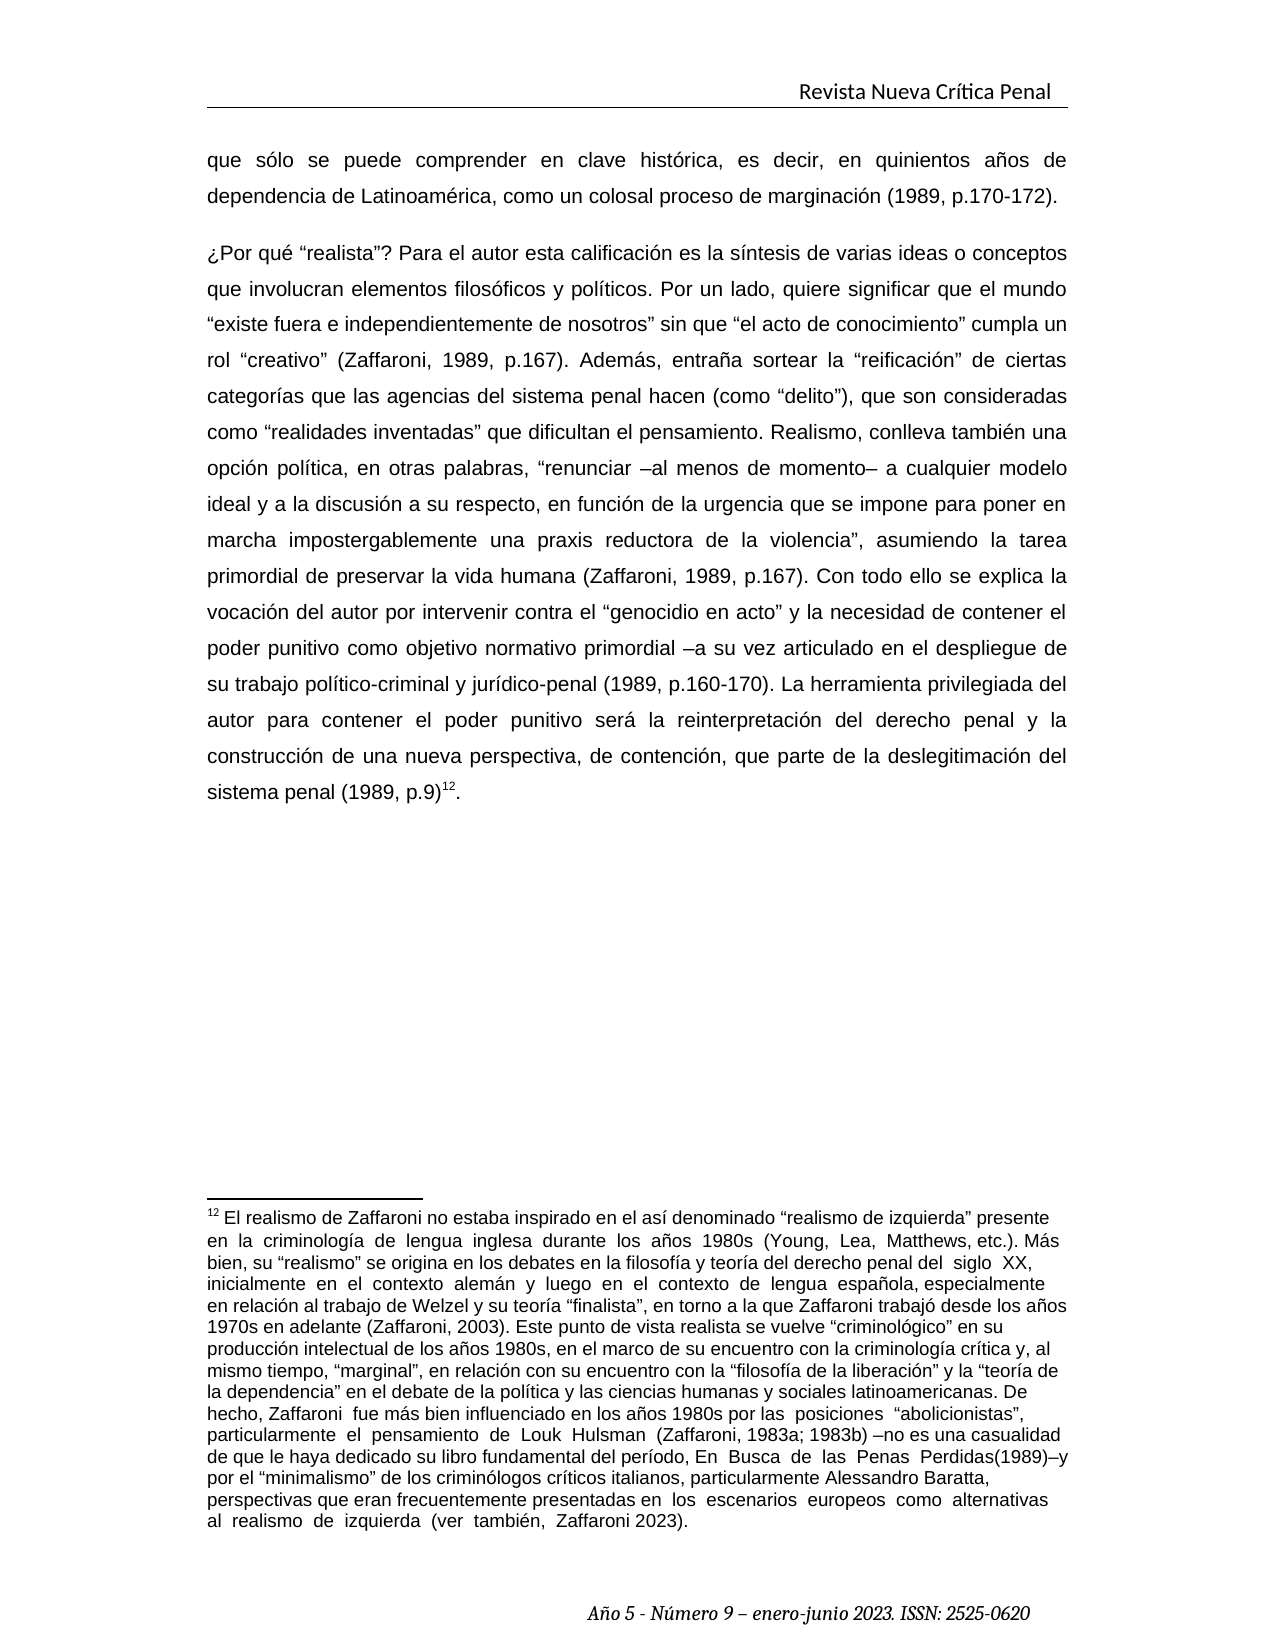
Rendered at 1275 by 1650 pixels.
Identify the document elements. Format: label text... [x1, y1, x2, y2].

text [207, 148, 1068, 208]
text ¿Por qué “realista”? Para el autor esta calificación es la síntesis de varias ideas o conceptos que involucran elementos filosóficos y políticos. Por un lado, quiere significar que el mundo “existe fuera e independientemente de nosotros” sin que “el acto de conocimiento” cumpla un rol “creativo” (Zaffaroni, 1989, p.167). Además, entraña sortear la “reificación” de ciertas categorías que las agencias del sistema penal hacen (como “delito”), que son consideradas como “realidades inventadas” que dificultan el pensamiento. Realismo, conlleva también una opción política, en otras palabras, “renunciar –al menos de momento– a cualquier modelo ideal y a la discusión a su respecto, en función de la urgencia que se impone para poner en marcha impostergablemente una praxis reductora de la violencia”, asumiendo la tarea primordial de preservar la vida humana (Zaffaroni, 1989, p.167). Con todo ello se explica la vocación del autor por intervenir contra el “genocidio en acto” y la necesidad de contener el poder punitivo como objetivo normativo primordial –a su vez articulado en el despliegue de su trabajo político-criminal y jurídico-penal (1989, p.160-170). La herramienta privilegiada del autor para contener el poder punitivo será la reinterpretación del derecho penal y la construcción de una nueva perspectiva, de contención, que parte de la deslegitimación del sistema penal (1989, p.9). [207, 240, 1068, 803]
